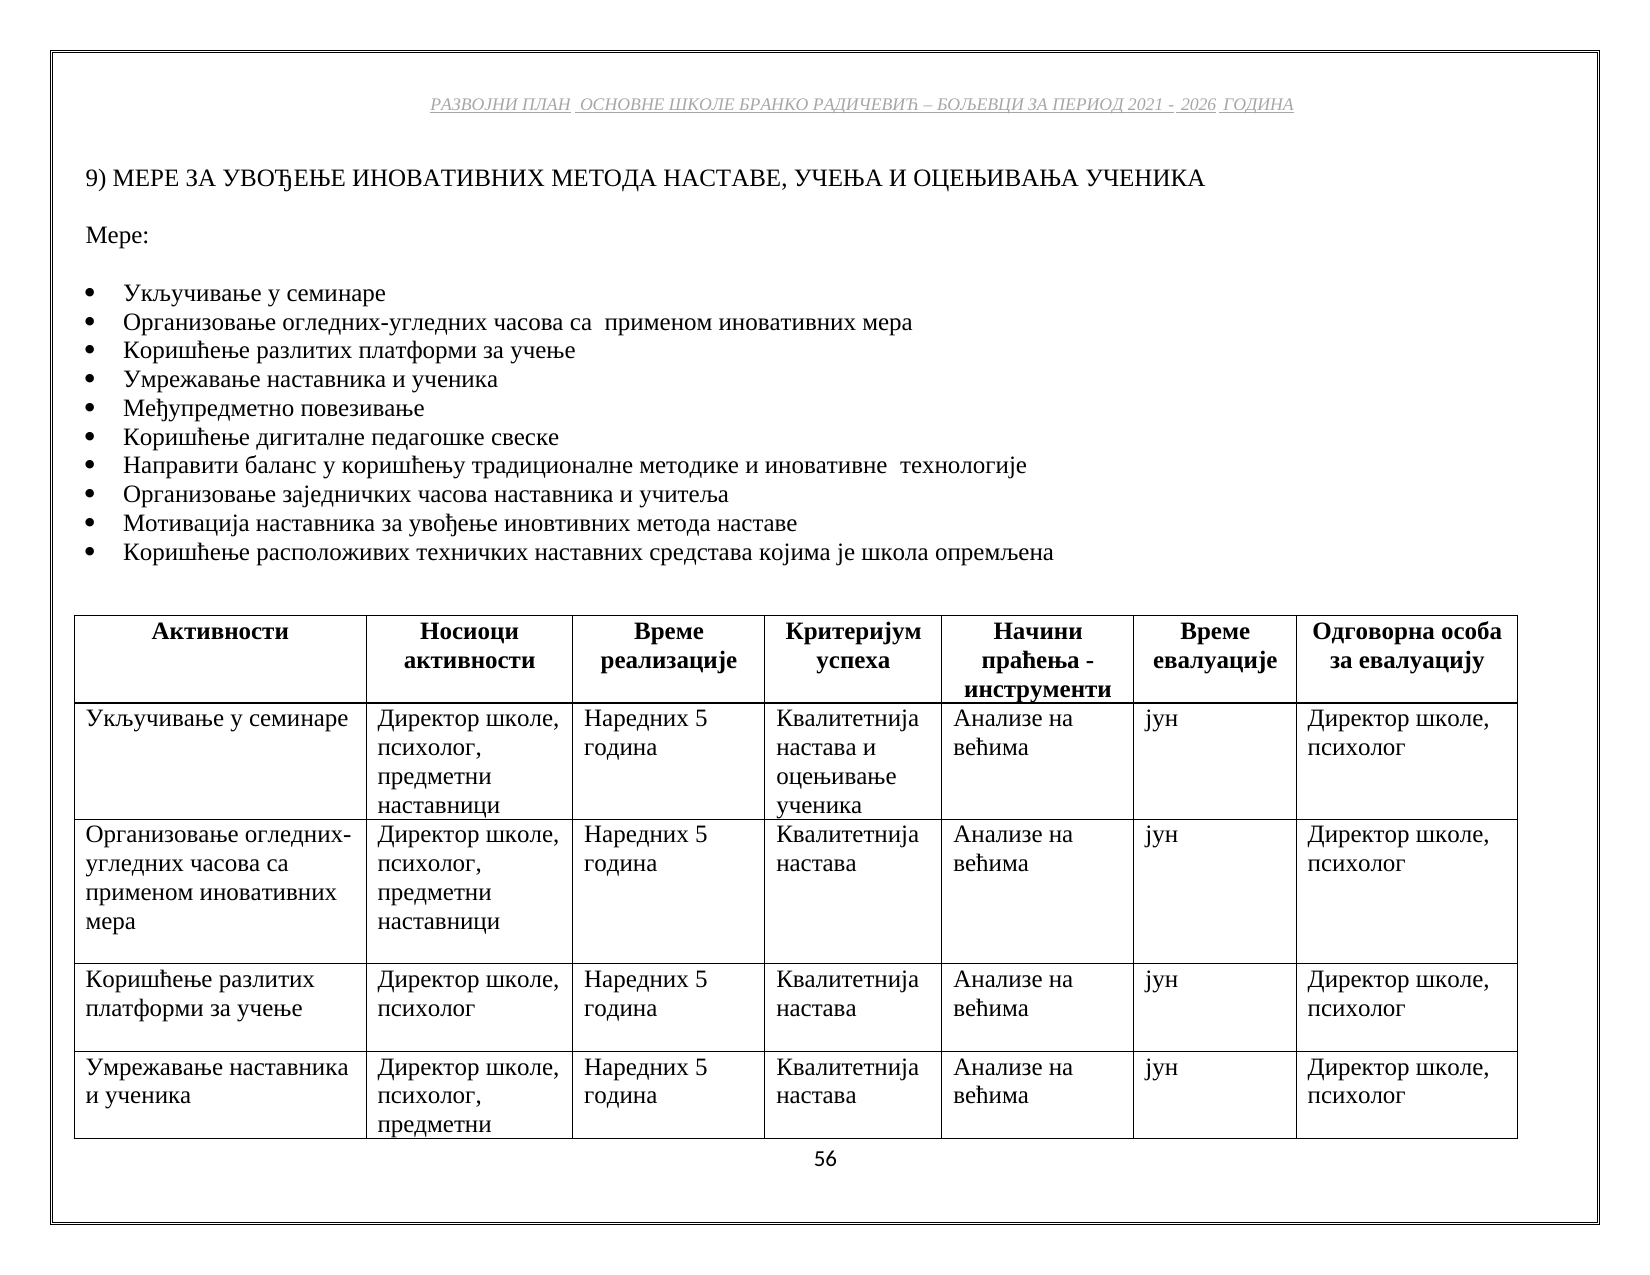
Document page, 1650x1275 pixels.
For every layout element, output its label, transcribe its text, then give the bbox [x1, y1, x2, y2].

table_cell Директор школе, психолог [367, 964, 572, 1051]
table_header Време евалуације [1134, 616, 1296, 702]
table_cell Наредних 5 година [573, 704, 764, 818]
table_cell јун [1134, 704, 1296, 818]
list Укључивање у семинаре [85, 278, 1564, 307]
list Међупредметно повезивање [85, 393, 1564, 422]
table_header Носиоци активности [367, 616, 572, 702]
table_cell Директор школе, психолог, предметни наставници [367, 704, 572, 818]
table_cell Наредних 5 година [573, 820, 764, 963]
picture [1173, 75, 1177, 111]
table_cell Организовање огледних-угледних часова са применом иновативних мера [75, 820, 366, 963]
table_cell Директор школе, психолог [1297, 704, 1517, 818]
table_cell Анализе на већима [942, 1052, 1133, 1138]
list Коришћење разлитих платформи за учење [85, 336, 1564, 364]
table_cell Директор школе, психолог, предметни наставници [367, 1052, 572, 1138]
table_header Начини праћења - инструменти [942, 616, 1133, 702]
table_header Одговорна особа за евалуацију [1297, 616, 1517, 702]
table_cell јун [1134, 820, 1296, 963]
list Мотивација наставника за увођење иновтивних метода наставе [85, 508, 1564, 537]
table_cell Укључивање у семинаре [75, 704, 366, 818]
table_header Активности [75, 616, 366, 702]
table_cell Директор школе, психолог [1297, 820, 1517, 963]
table_cell Анализе на већима [942, 964, 1133, 1051]
text 9) МЕРЕ ЗА УВОЂЕЊЕ ИНОВАТИВНИХ МЕТОДА НАСТАВЕ, УЧЕЊА И ОЦЕЊИВАЊА УЧЕНИКА [85, 163, 1564, 192]
table_cell Квалитетнија настава и оцењивање ученика [765, 704, 941, 818]
table_cell Директор школе, психолог, предметни наставници [367, 820, 572, 963]
list Коришћење дигиталне педагошке свеске [85, 422, 1564, 451]
list Умрежавање наставника и ученика [85, 364, 1564, 393]
table_header Време реализације [573, 616, 764, 702]
table_cell Наредних 5 година [573, 964, 764, 1051]
table_cell Квалитетнија настава [765, 964, 941, 1051]
table_header Критеријум успеха [765, 616, 941, 702]
text Мере: [85, 221, 1564, 249]
table_cell Наредних 5 година [573, 1052, 764, 1138]
picture [570, 75, 576, 111]
table_cell Анализе на већима [942, 704, 1133, 818]
table_cell Анализе на већима [942, 820, 1133, 963]
table_cell јун [1134, 964, 1296, 1051]
table_cell Директор школе, психолог [1297, 964, 1517, 1051]
table_cell Квалитетнија настава [765, 820, 941, 963]
table_cell јун [1134, 1052, 1296, 1138]
table_cell Квалитетнија настава [765, 1052, 941, 1138]
list Коришћење расположивих техничких наставних средстава којима је школа опремљена [85, 537, 1564, 566]
list Организовање огледних-угледних часова са применом иновативних мера [85, 307, 1564, 336]
list Организовање заједничких часова наставника и учитеља [85, 479, 1564, 508]
list Направити баланс у коришћењу традиционалне методике и иновативне технологије [85, 451, 1564, 479]
table_cell Умрежавање наставника и ученика [75, 1052, 366, 1138]
table_cell Директор школе, психолог [1297, 1052, 1517, 1138]
table_cell Коришћење разлитих платформи за учење [75, 964, 366, 1051]
